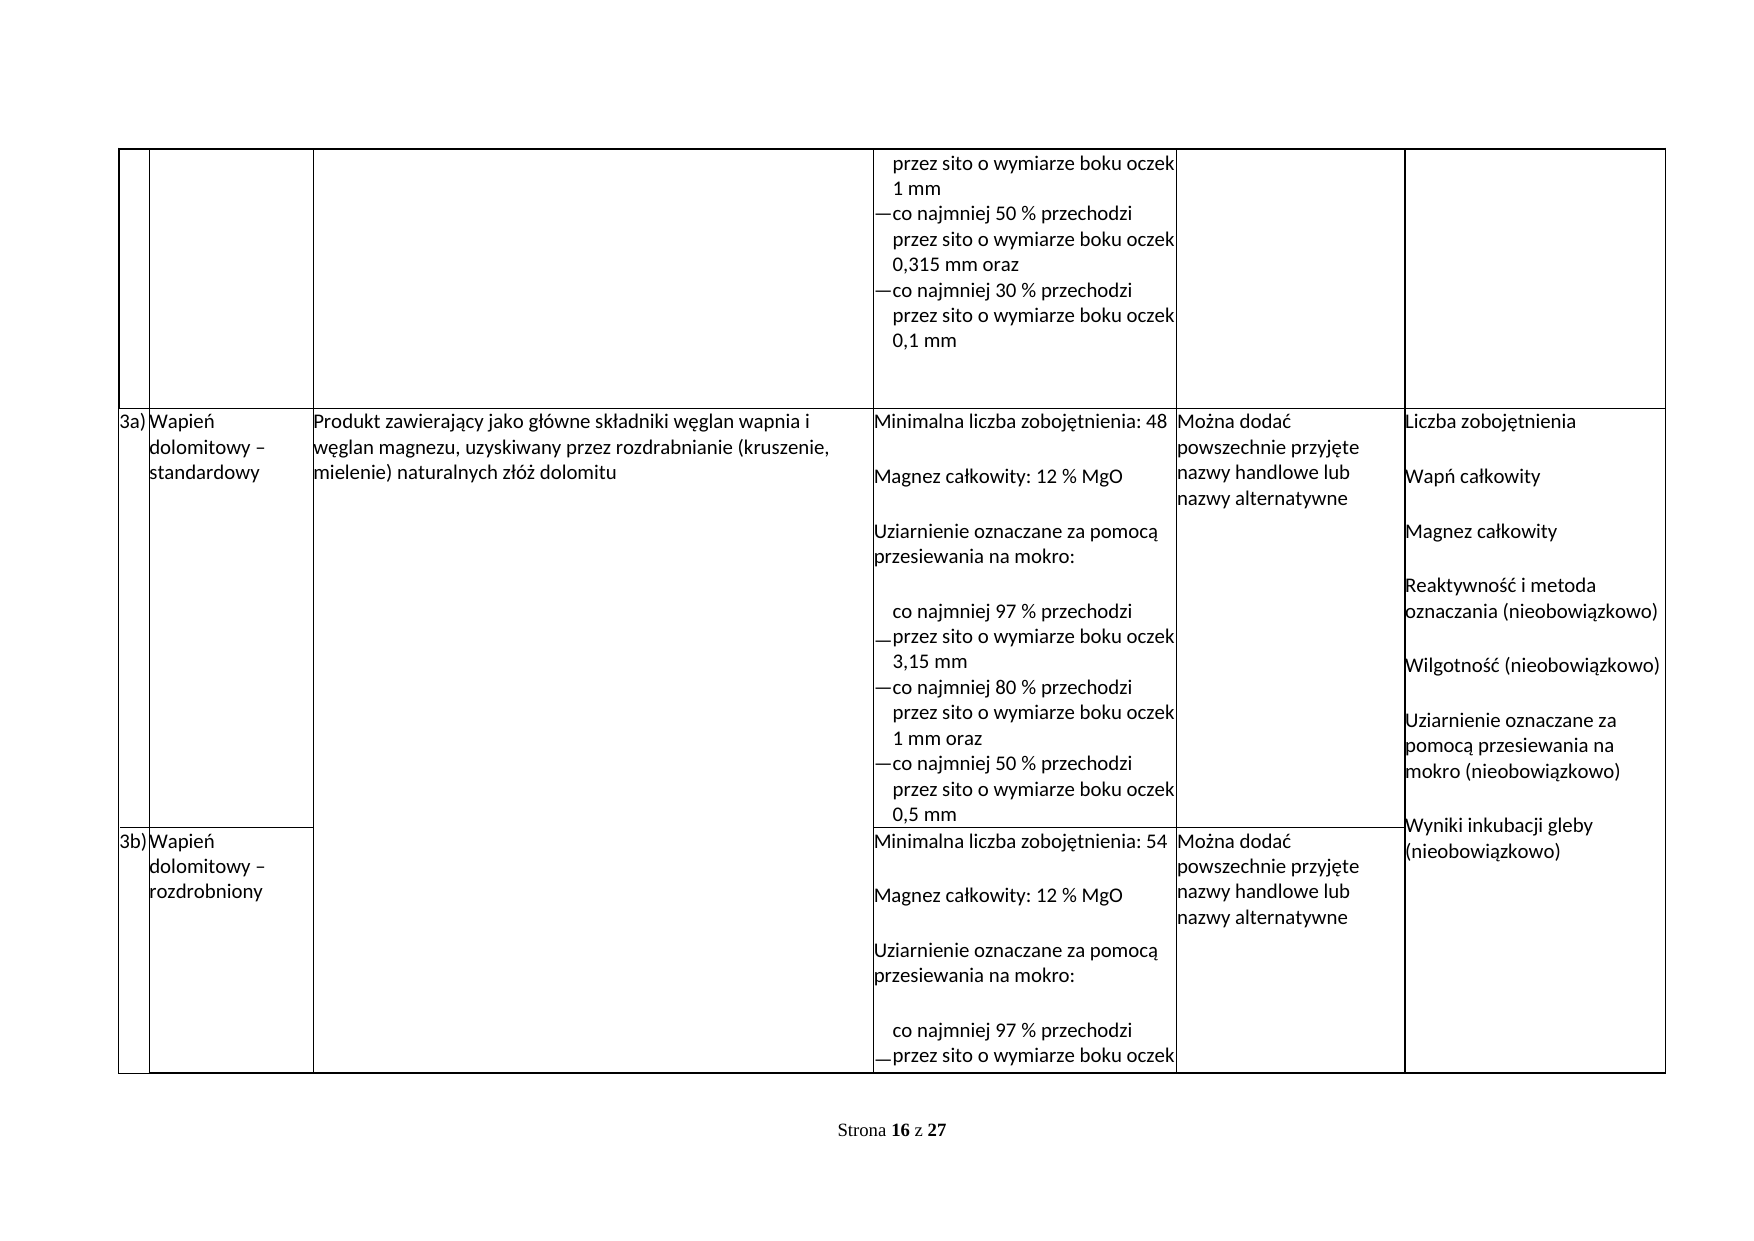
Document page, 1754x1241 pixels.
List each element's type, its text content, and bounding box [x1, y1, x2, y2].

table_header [1177, 828, 1404, 1072]
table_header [119, 409, 149, 1073]
table_header G.2. Wapno tlenkowe i wodorotlenkowe pochodzenia naturalnego G.3. Wapno uzyskiwane w procesach przemysłowych G.4. Wapno mieszane [1177, 409, 1404, 827]
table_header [874, 150, 1176, 408]
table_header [150, 150, 313, 408]
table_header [1406, 150, 1665, 408]
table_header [1177, 150, 1404, 408]
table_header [314, 409, 873, 1072]
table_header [120, 150, 149, 408]
table_header G.2. Wapno tlenkowe i wodorotlenkowe pochodzenia naturalnego G.3. Wapno uzyskiwane w procesach przemysłowych G.4. Wapno mieszane [874, 409, 1176, 827]
table_header G.2. Wapno tlenkowe i wodorotlenkowe pochodzenia naturalnego G.3. Wapno uzyskiwane w procesach przemysłowych G.4. Wapno mieszane [150, 409, 313, 827]
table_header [150, 828, 313, 1072]
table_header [1406, 409, 1665, 1072]
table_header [874, 828, 1176, 1072]
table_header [314, 150, 873, 408]
